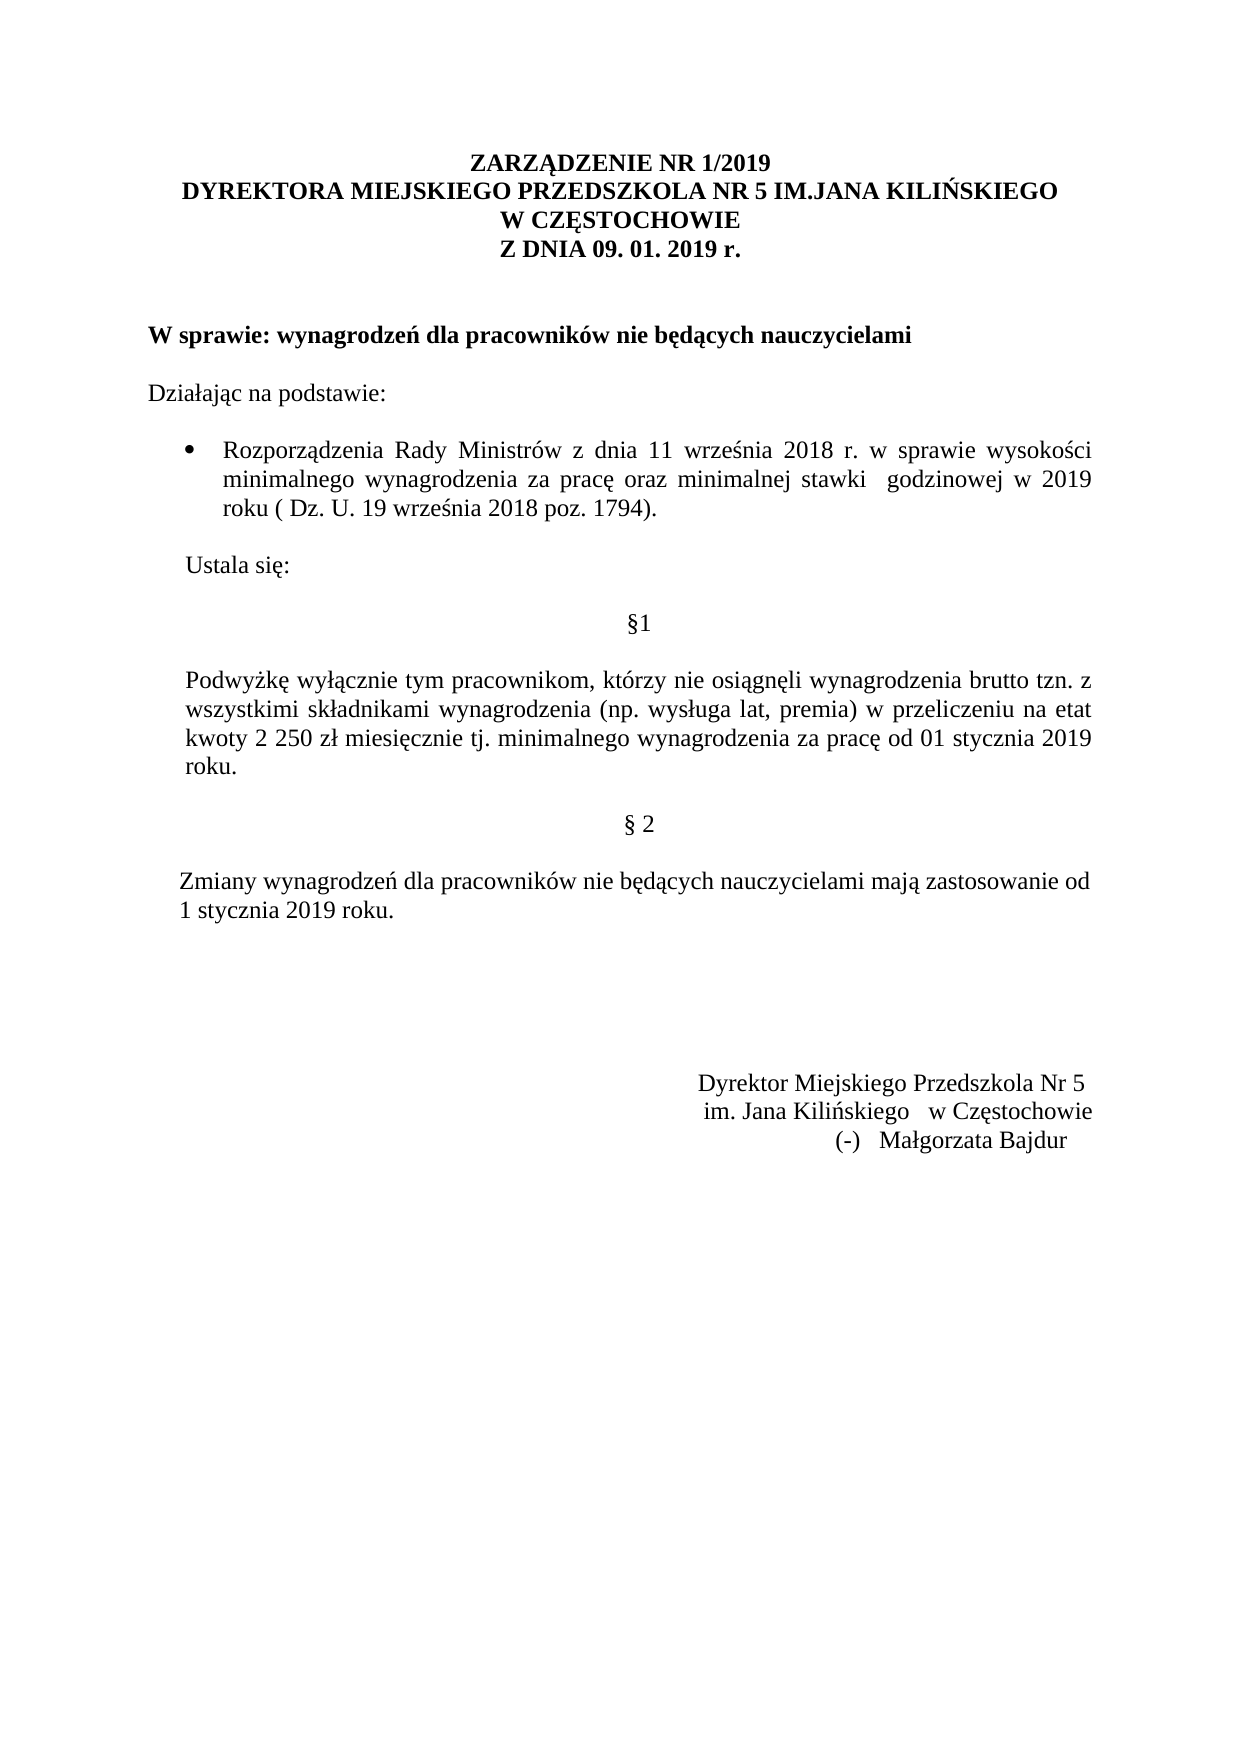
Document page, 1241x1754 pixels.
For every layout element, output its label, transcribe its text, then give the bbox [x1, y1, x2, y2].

text Ustala się: [185, 550, 1093, 579]
text im. Jana Kilińskiego w Częstochowie [148, 1096, 1093, 1125]
list Rozporządzenia Rady Ministrów z dnia 11 września 2018 r. w sprawie wysokości minimalnego wynagrodzenia za pracę oraz minimalnej stawki godzinowej w 2019 roku ( Dz. U. 19 września 2018 poz. 1794). [185, 435, 1093, 521]
text Działając na podstawie: [148, 378, 1093, 406]
text DYREKTORA MIEJSKIEGO PRZEDSZKOLA NR 5 IM.JANA KILIŃSKIEGO [148, 176, 1093, 205]
text Z DNIA 09. 01. 2019 r. [148, 234, 1093, 263]
text Dyrektor Miejskiego Przedszkola Nr 5 [148, 1068, 1093, 1096]
text W CZĘSTOCHOWIE [148, 205, 1093, 234]
text § 2 [185, 809, 1093, 838]
text Podwyżkę wyłącznie tym pracownikom, którzy nie osiągnęli wynagrodzenia brutto tzn. z wszystkimi składnikami wynagrodzenia (np. wysługa lat, premia) w przeliczeniu na etat kwoty 2 250 zł miesięcznie tj. minimalnego wynagrodzenia za pracę od 01 stycznia 2019 roku. [185, 665, 1093, 780]
text 1 stycznia 2019 roku. [148, 895, 1093, 924]
text Zmiany wynagrodzeń dla pracowników nie będących nauczycielami mają zastosowanie od [148, 866, 1093, 895]
text (-) Małgorzata Bajdur [148, 1125, 1093, 1154]
text W sprawie: wynagrodzeń dla pracowników nie będących nauczycielami [148, 320, 1093, 349]
text §1 [185, 608, 1093, 636]
text ZARZĄDZENIE NR 1/2019 [148, 148, 1093, 176]
